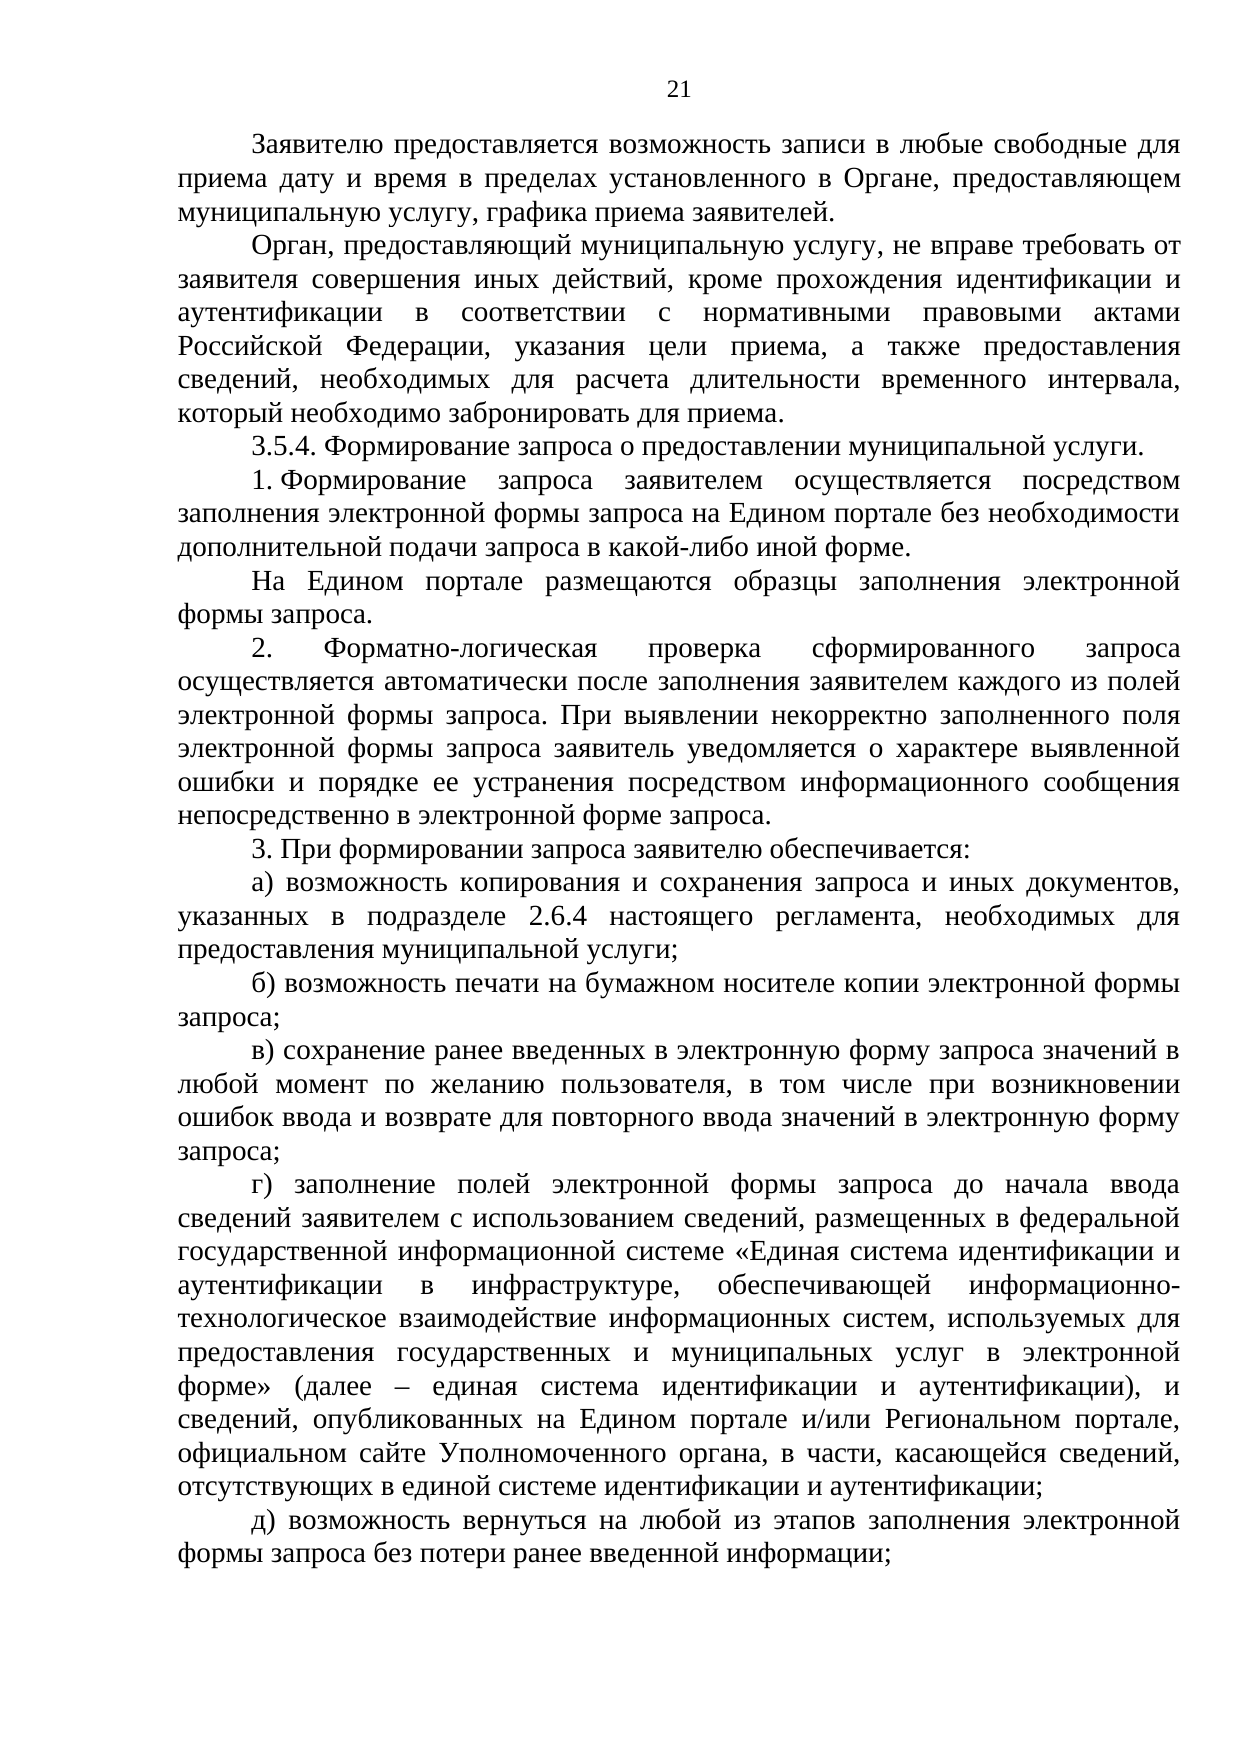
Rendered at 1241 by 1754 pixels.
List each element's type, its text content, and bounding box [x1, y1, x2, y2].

text 3. При формировании запроса заявителю обеспечивается: [177, 831, 1181, 864]
text 1. Формирование запроса заявителем осуществляется посредством заполнения электронной формы запроса на Едином портале без необходимости дополнительной подачи запроса в какой-либо иной форме. [177, 462, 1181, 563]
text Орган, предоставляющий муниципальную услугу, не вправе требовать от заявителя совершения иных действий, кроме прохождения идентификации и аутентификации в соответствии с нормативными правовыми актами Российской Федерации, указания цели приема, а также предоставления сведений, необходимых для расчета длительности временного интервала, который необходимо забронировать для приема. [177, 227, 1181, 428]
text д) возможность вернуться на любой из этапов заполнения электронной формы запроса без потери ранее введенной информации; [177, 1502, 1181, 1569]
text б) возможность печати на бумажном носителе копии электронной формы запроса; [177, 965, 1181, 1032]
text 3.5.4. Формирование запроса о предоставлении муниципальной услуги. [177, 428, 1181, 462]
text г) заполнение полей электронной формы запроса до начала ввода сведений заявителем с использованием сведений, размещенных в федеральной государственной информационной системе «Единая система идентификации и аутентификации в инфраструктуре, обеспечивающей информационно-технологическое взаимодействие информационных систем, используемых для предоставления государственных и муниципальных услуг в электронной форме» (далее – единая система идентификации и аутентификации), и сведений, опубликованных на Едином портале и/или Региональном портале, официальном сайте Уполномоченного органа, в части, касающейся сведений, отсутствующих в единой системе идентификации и аутентификации; [177, 1166, 1181, 1502]
text На Едином портале размещаются образцы заполнения электронной формы запроса. [177, 563, 1181, 630]
text в) сохранение ранее введенных в электронную форму запроса значений в любой момент по желанию пользователя, в том числе при возникновении ошибок ввода и возврате для повторного ввода значений в электронную форму запроса; [177, 1032, 1181, 1166]
text Заявителю предоставляется возможность записи в любые свободные для приема дату и время в пределах установленного в Органе, предоставляющем муниципальную услугу, графика приема заявителей. [177, 127, 1181, 227]
text а) возможность копирования и сохранения запроса и иных документов, указанных в подразделе 2.6.4 настоящего регламента, необходимых для предоставления муниципальной услуги; [177, 864, 1181, 965]
text 2. Форматно-логическая проверка сформированного запроса осуществляется автоматически после заполнения заявителем каждого из полей электронной формы запроса. При выявлении некорректно заполненного поля электронной формы запроса заявитель уведомляется о характере выявленной ошибки и порядке ее устранения посредством информационного сообщения непосредственно в электронной форме запроса. [177, 630, 1181, 831]
